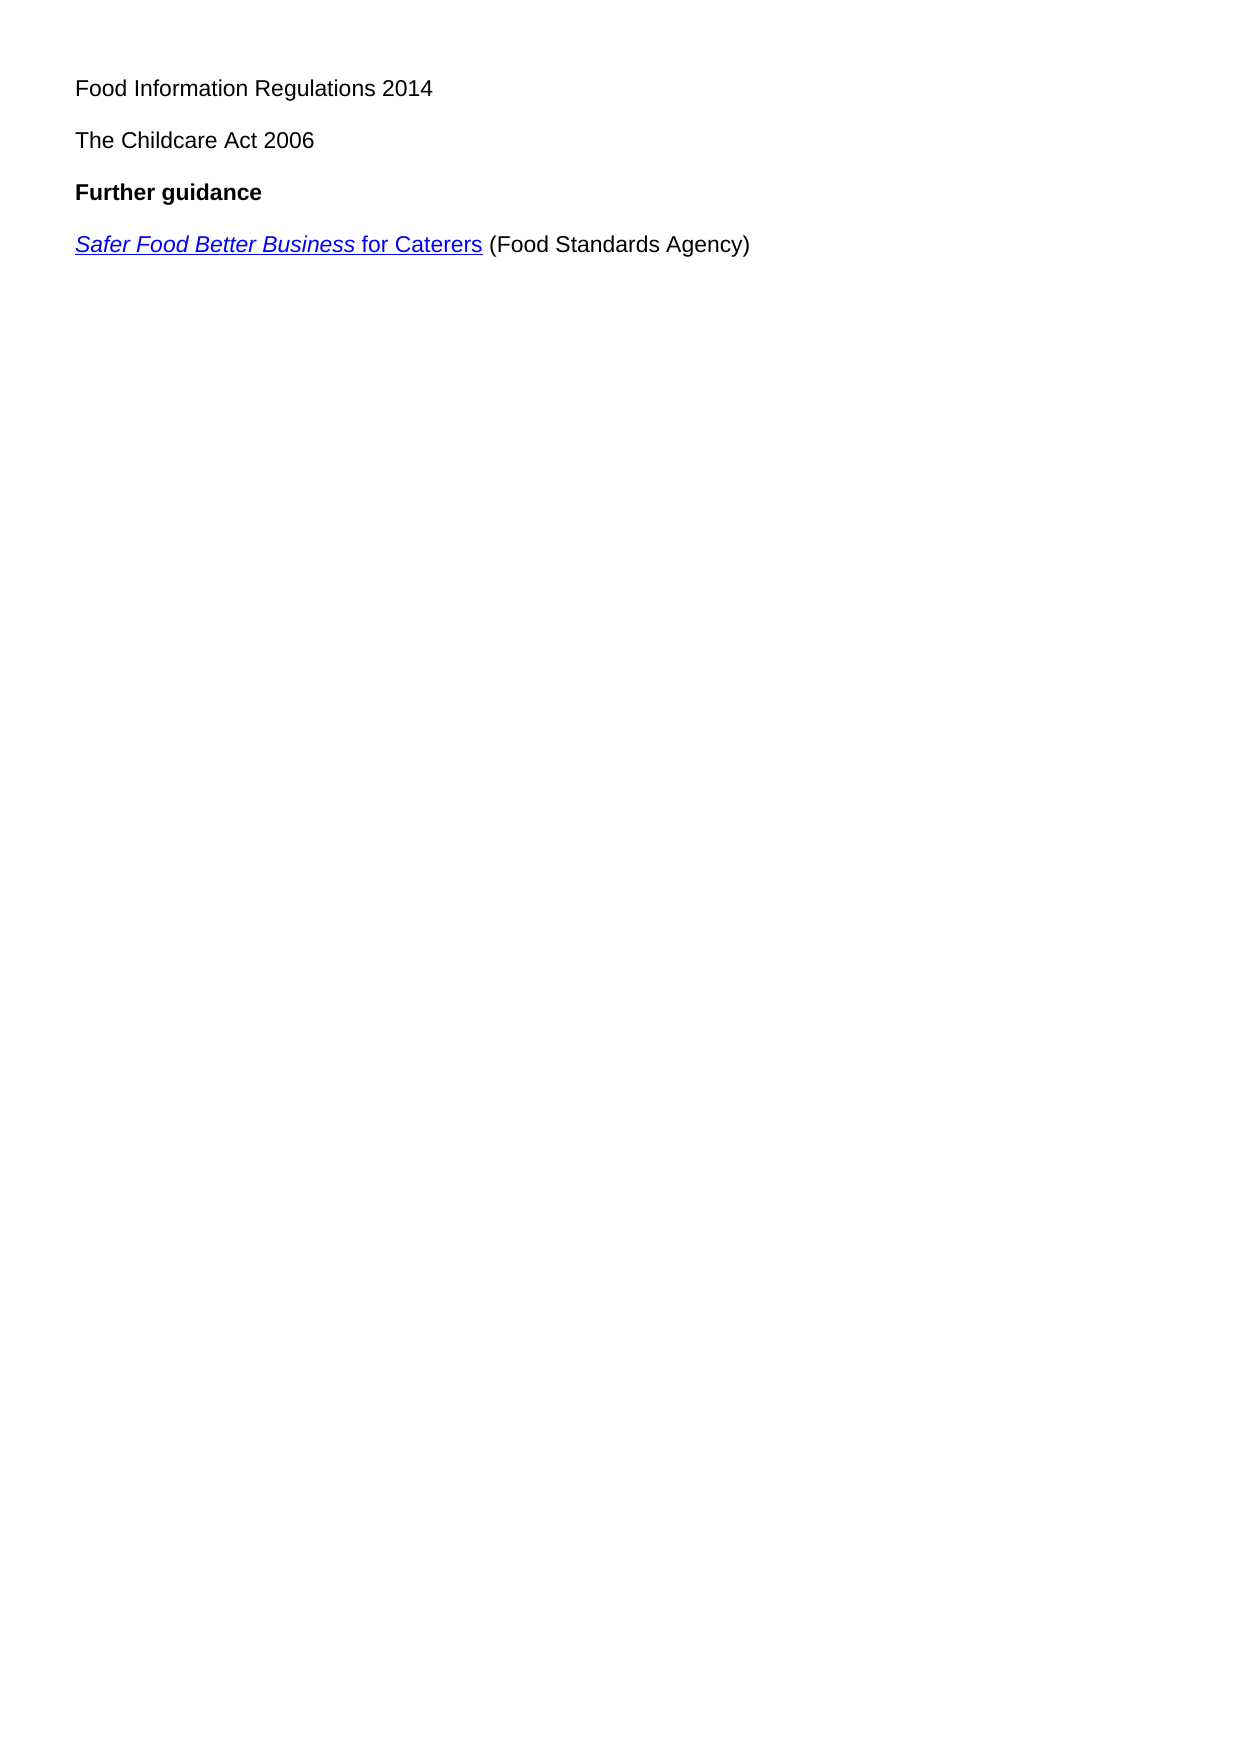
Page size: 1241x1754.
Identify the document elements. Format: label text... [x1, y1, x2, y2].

text The Childcare Act 2006 [75, 127, 1165, 153]
text Food Information Regulations 2014 [75, 75, 1165, 101]
text Further guidance [75, 179, 1165, 205]
text Safer Food Better Business for Caterers (Food Standards Agency) [75, 231, 1165, 257]
